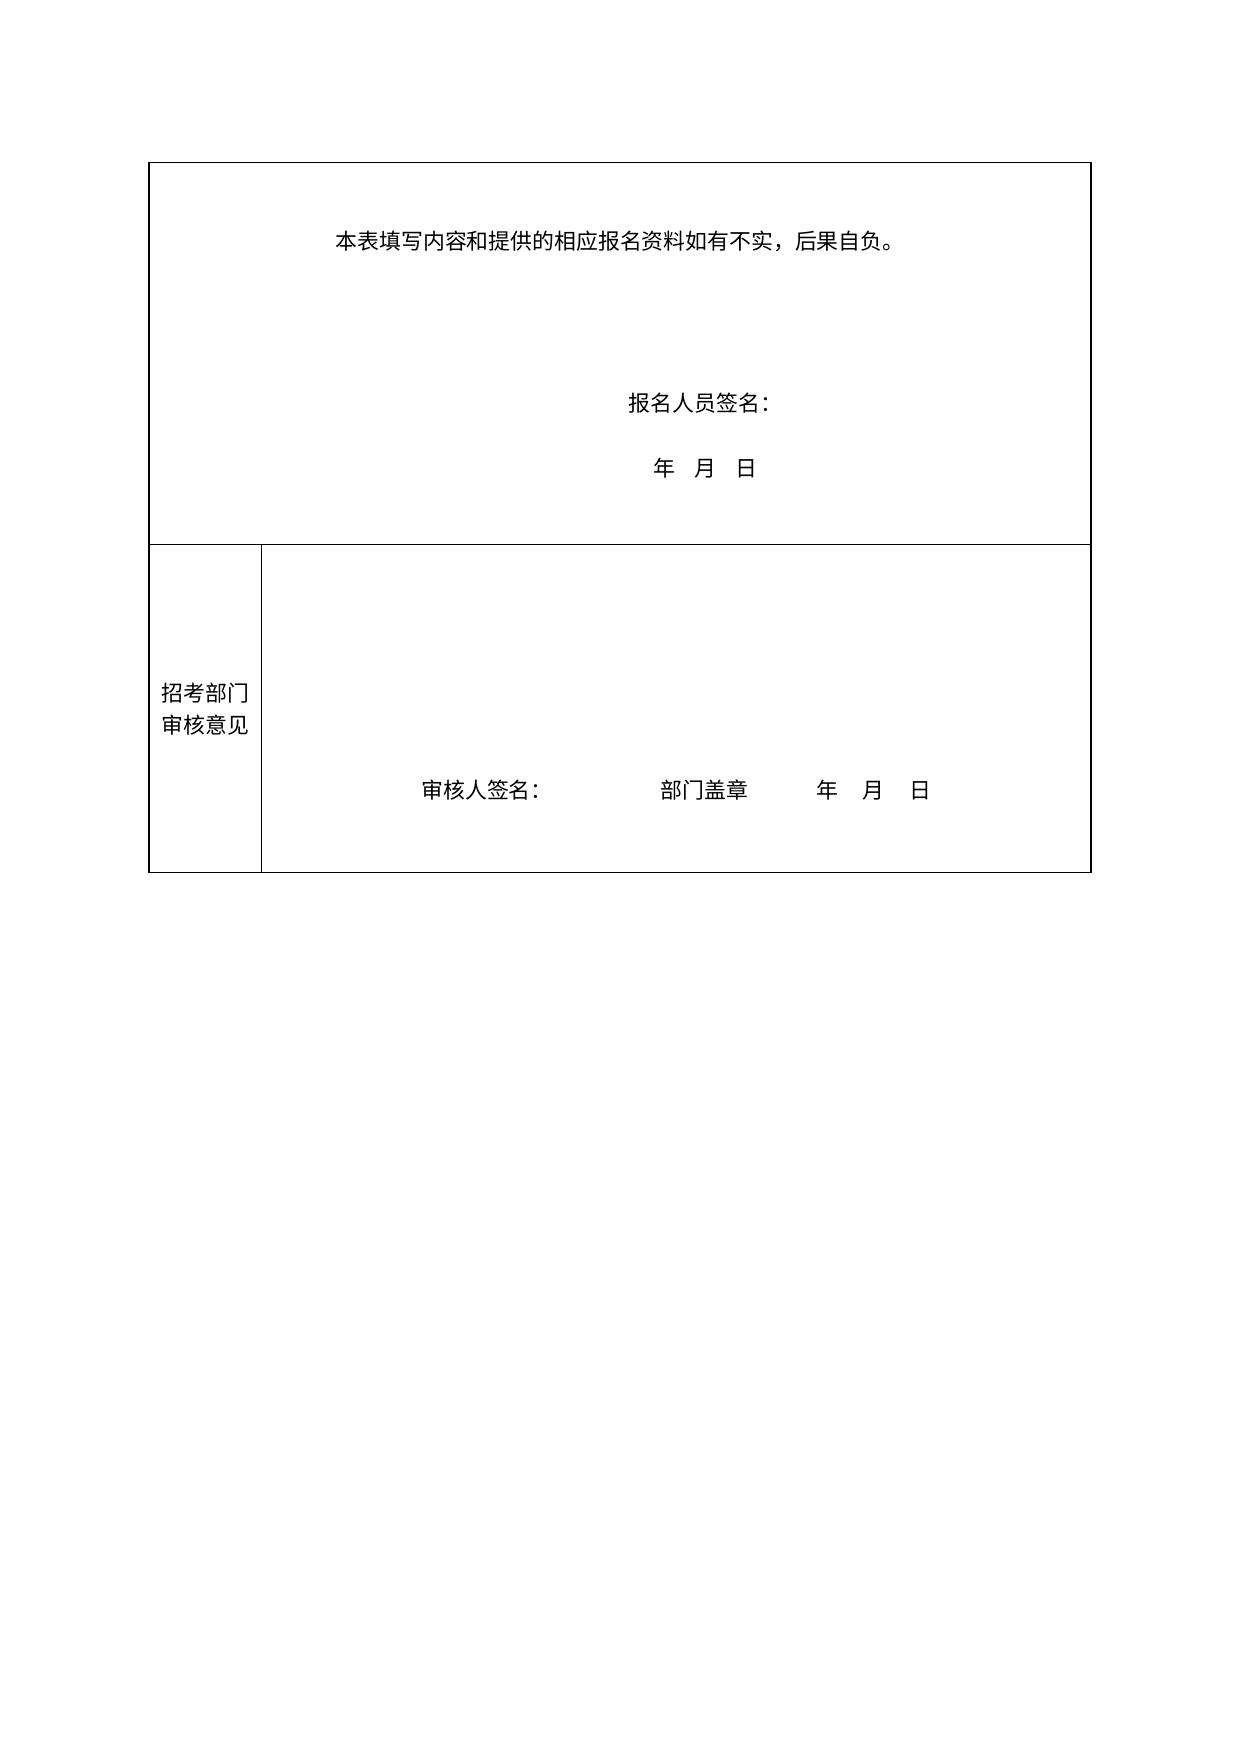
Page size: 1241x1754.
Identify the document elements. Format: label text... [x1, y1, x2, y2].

table_cell 招考部门审核意见 [150, 545, 261, 872]
table_cell 本表填写内容和提供的相应报名资料如有不实，后果自负。 报名人员签名： 年 月 日 [150, 163, 1090, 544]
table_cell 审核人签名： 部门盖章 年 月 日 [262, 545, 1090, 872]
